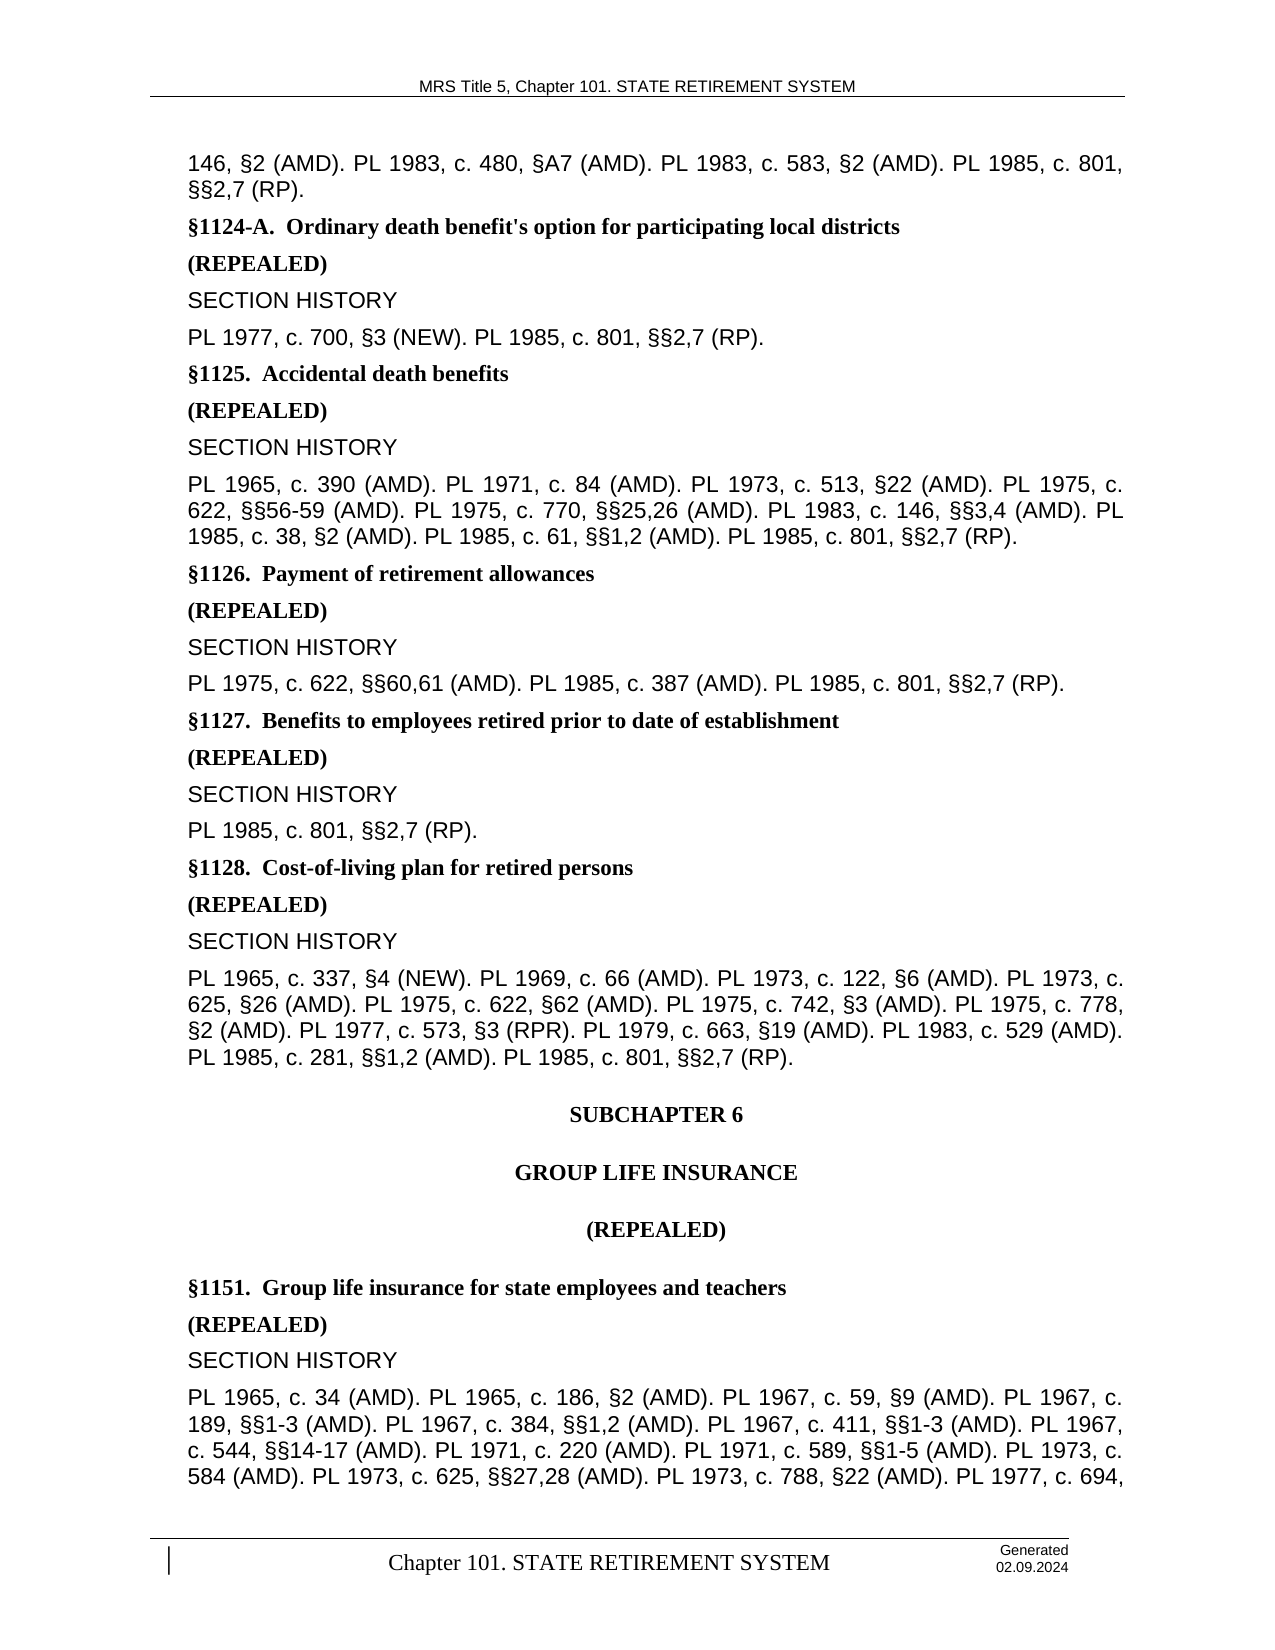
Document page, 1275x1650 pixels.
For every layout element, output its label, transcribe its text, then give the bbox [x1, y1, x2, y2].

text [187, 150, 1125, 203]
text PL 1985, c. 801, §§2,7 (RP). [187, 817, 1125, 844]
text SUBCHAPTER 6 [187, 1101, 1125, 1127]
text PL 1965, c. 390 (AMD). PL 1971, c. 84 (AMD). PL 1973, c. 513, §22 (AMD). PL 1975, c. 622, §§56-59 (AMD). PL 1975, c. 770, §§25,26 (AMD). PL 1983, c. 146, §§3,4 (AMD). PL 1985, c. 38, §2 (AMD). PL 1985, c. 61, §§1,2 (AMD). PL 1985, c. 801, §§2,7 (RP). [187, 471, 1125, 549]
text (REPEALED) [187, 744, 1125, 770]
text §1125. Accidental death benefits [187, 360, 1125, 387]
text §1124-A. Ordinary death benefit's option for participating local districts [187, 213, 1125, 239]
text SECTION HISTORY [187, 1347, 1125, 1374]
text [187, 1384, 1125, 1490]
text §1128. Cost-of-living plan for retired persons [187, 854, 1125, 881]
text §1151. Group life insurance for state employees and teachers [187, 1274, 1125, 1300]
text (REPEALED) [187, 1216, 1125, 1243]
text PL 1977, c. 700, §3 (NEW). PL 1985, c. 801, §§2,7 (RP). [187, 323, 1125, 350]
text SECTION HISTORY [187, 781, 1125, 807]
text SECTION HISTORY [187, 633, 1125, 660]
text (REPEALED) [187, 397, 1125, 423]
text (REPEALED) [187, 891, 1125, 917]
text (REPEALED) [187, 597, 1125, 623]
text GROUP LIFE INSURANCE [187, 1159, 1125, 1185]
text (REPEALED) [187, 250, 1125, 276]
text §1127. Benefits to employees retired prior to date of establishment [187, 707, 1125, 733]
text PL 1975, c. 622, §§60,61 (AMD). PL 1985, c. 387 (AMD). PL 1985, c. 801, §§2,7 (RP). [187, 670, 1125, 697]
text SECTION HISTORY [187, 434, 1125, 460]
text PL 1965, c. 337, §4 (NEW). PL 1969, c. 66 (AMD). PL 1973, c. 122, §6 (AMD). PL 1973, c. 625, §26 (AMD). PL 1975, c. 622, §62 (AMD). PL 1975, c. 742, §3 (AMD). PL 1975, c. 778, §2 (AMD). PL 1977, c. 573, §3 (RPR). PL 1979, c. 663, §19 (AMD). PL 1983, c. 529 (AMD). PL 1985, c. 281, §§1,2 (AMD). PL 1985, c. 801, §§2,7 (RP). [187, 964, 1125, 1070]
text §1126. Payment of retirement allowances [187, 560, 1125, 586]
text SECTION HISTORY [187, 928, 1125, 954]
text SECTION HISTORY [187, 287, 1125, 313]
text (REPEALED) [187, 1311, 1125, 1337]
